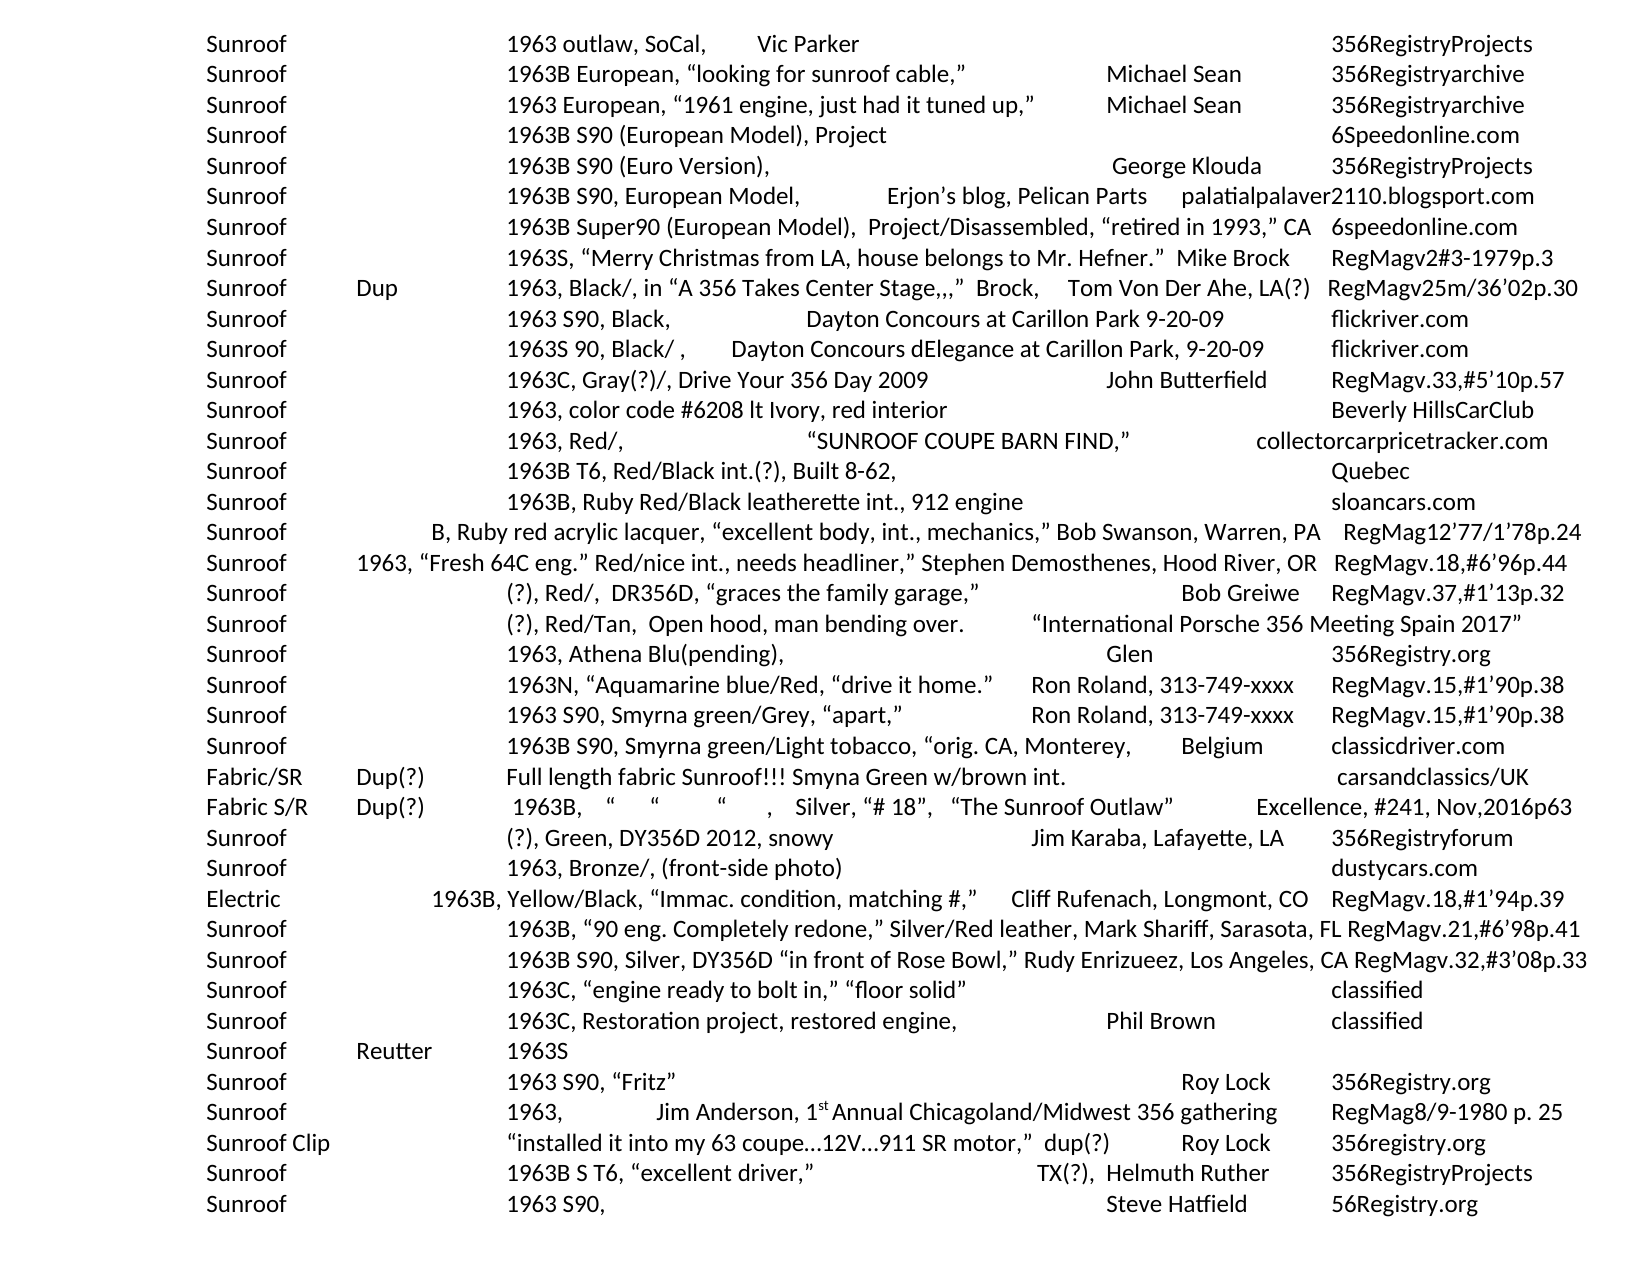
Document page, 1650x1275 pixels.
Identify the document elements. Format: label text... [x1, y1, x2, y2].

text Sunroof 1963B S90, Smyrna green/Light tobacco, “orig. CA, Monterey, Belgium classicdriver.com [56, 730, 1594, 761]
text Sunroof 1963 S90, Black, Dayton Concours at Carillon Park 9-20-09 flickriver.com [131, 303, 1594, 333]
text Sunroof Reutter 1963S [56, 1035, 1594, 1066]
text Fabric/SR Dup(?) Full length fabric Sunroof!!! Smyna Green w/brown int. carsandclassics/UK [56, 761, 1594, 791]
text Sunroof 1963 European, “1961 engine, just had it tuned up,” Michael Sean 356Registryarchive [131, 89, 1594, 120]
text Sunroof 1963, Red/, “SUNROOF COUPE BARN FIND,” collectorcarpricetracker.com [131, 425, 1594, 455]
text Sunroof 1963C, “engine ready to bolt in,” “floor solid” classified [56, 974, 1594, 1005]
text Sunroof 1963B, “90 eng. Completely redone,” Silver/Red leather, Mark Shariff, Sarasota, FL RegMagv.21,#6’98p.41 [56, 913, 1594, 944]
text Sunroof 1963B S T6, “excellent driver,” TX(?), Helmuth Ruther 356RegistryProjects [56, 1157, 1594, 1188]
text Sunroof 1963S 90, Black/ , Dayton Concours dElegance at Carillon Park, 9-20-09 flickriver.com [131, 333, 1594, 364]
text Sunroof 1963B Super90 (European Model), Project/Disassembled, “retired in 1993,” CA 6speedonline.com [131, 211, 1594, 242]
text Sunroof 1963B, Ruby Red/Black leatherette int., 912 engine sloancars.com [131, 486, 1594, 516]
text Sunroof 1963 S90, Smyrna green/Grey, “apart,” Ron Roland, 313-749-xxxx RegMagv.15,#1’90p.38 [131, 699, 1594, 730]
text Sunroof 1963C, Gray(?)/, Drive Your 356 Day 2009 John Butterfield RegMagv.33,#5’10p.57 [131, 364, 1594, 394]
text Sunroof 1963B S90 (Euro Version), George Klouda 356RegistryProjects [131, 150, 1594, 181]
text Sunroof 1963, Jim Anderson, 1st Annual Chicagoland/Midwest 356 gathering RegMag8/9-1980 p. 25 [56, 1096, 1594, 1127]
text Sunroof (?), Red/Tan, Open hood, man bending over. “International Porsche 356 Meeting Spain 2017” [131, 608, 1594, 638]
text Sunroof 1963B European, “looking for sunroof cable,” Michael Sean 356Registryarchive [131, 59, 1594, 89]
text Sunroof 1963B T6, Red/Black int.(?), Built 8-62, Quebec [131, 455, 1594, 486]
text Electric 1963B, Yellow/Black, “Immac. condition, matching #,” Cliff Rufenach, Longmont, CO RegMagv.18,#1’94p.39 [131, 883, 1594, 913]
text Sunroof 1963B S90, Silver, DY356D “in front of Rose Bowl,” Rudy Enrizueez, Los Angeles, CA RegMagv.32,#3’08p.33 [56, 944, 1594, 974]
text Sunroof 1963 S90, “Fritz” Roy Lock 356Registry.org [56, 1066, 1594, 1096]
text Sunroof 1963 S90, Steve Hatfield 56Registry.org [56, 1188, 1594, 1218]
text Sunroof 1963, Bronze/, (front-side photo) dustycars.com [131, 852, 1594, 883]
text Sunroof B, Ruby red acrylic lacquer, “excellent body, int., mechanics,” Bob Swanson, Warren, PA RegMag12’77/1’78p.24 [131, 516, 1594, 547]
text Sunroof Dup 1963, Black/, in “A 356 Takes Center Stage,,,” Brock, Tom Von Der Ahe, LA(?) RegMagv25m/36’02p.30 [131, 272, 1594, 303]
text Sunroof 1963, Athena Blu(pending), Glen 356Registry.org [131, 638, 1594, 669]
text Sunroof 1963S, “Merry Christmas from LA, house belongs to Mr. Hefner.” Mike Brock RegMagv2#3-1979p.3 [131, 242, 1594, 272]
text Fabric S/R Dup(?) 1963B, “ “ “ , Silver, “# 18”, “The Sunroof Outlaw” Excellence, #241, Nov,2016p63 [56, 791, 1594, 822]
text Sunroof 1963N, “Aquamarine blue/Red, “drive it home.” Ron Roland, 313-749-xxxx RegMagv.15,#1’90p.38 [131, 669, 1594, 699]
text Sunroof Clip “installed it into my 63 coupe…12V…911 SR motor,” dup(?) Roy Lock 356registry.org [56, 1127, 1594, 1157]
text Sunroof 1963B S90, European Model, Erjon’s blog, Pelican Parts palatialpalaver2110.blogsport.com [131, 181, 1594, 211]
text Sunroof (?), Green, DY356D 2012, snowy Jim Karaba, Lafayette, LA 356Registryforum [131, 822, 1594, 852]
text Sunroof 1963, color code #6208 lt Ivory, red interior Beverly HillsCarClub [131, 394, 1594, 425]
text Sunroof 1963 outlaw, SoCal, Vic Parker 356RegistryProjects [131, 28, 1594, 59]
text Sunroof 1963B S90 (European Model), Project 6Speedonline.com [131, 120, 1594, 150]
text Sunroof (?), Red/, DR356D, “graces the family garage,” Bob Greiwe RegMagv.37,#1’13p.32 [131, 577, 1594, 608]
text Sunroof 1963, “Fresh 64C eng.” Red/nice int., needs headliner,” Stephen Demosthenes, Hood River, OR RegMagv.18,#6’96p.44 [131, 547, 1594, 577]
text Sunroof 1963C, Restoration project, restored engine, Phil Brown classified [56, 1005, 1594, 1035]
